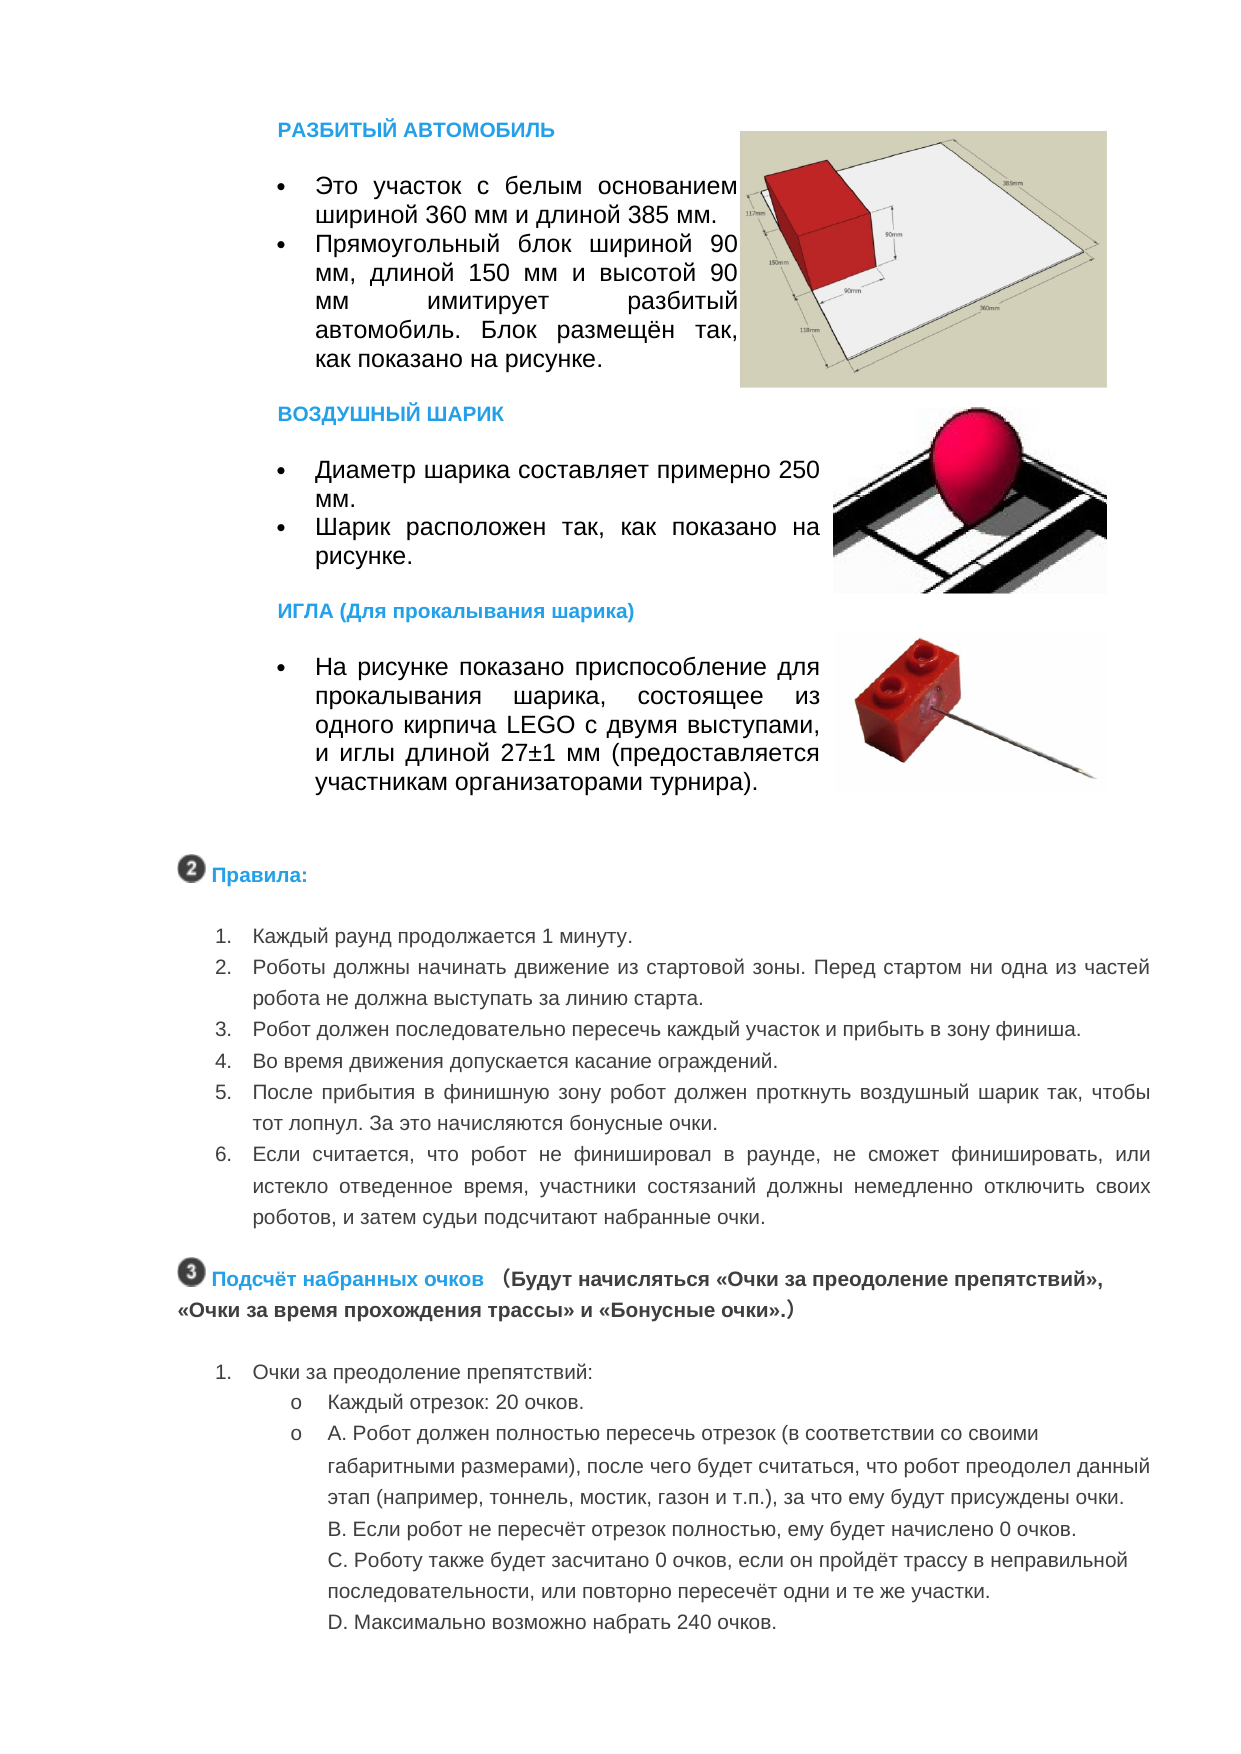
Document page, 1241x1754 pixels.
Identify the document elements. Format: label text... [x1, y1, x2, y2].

subtitle Правила: [177, 854, 1152, 887]
list Во время движения допускается касание ограждений. [215, 1041, 1152, 1072]
table_header РАЗБИТЫЙ АВТОМОБИЛЬ Это участок с белым основанием шириной 360 мм и длиной 385 мм. Прямоугольный блок шириной 90 мм, длиной 150 мм и высотой 90 мм имитирует разбитый автомобиль. Блок размещён так, как показано на рисунке. [240, 118, 738, 402]
list Очки за преодоление препятствий: [215, 1353, 1152, 1384]
list A. Робот должен полностью пересечь отрезок (в соответствии со своими габаритными размерами), после чего будет считаться, что робот преодолел данный этап (например, тоннель, мостик, газон и т.п.), за что ему будут присуждены очки. B. Если робот не пересчёт отрезок полностью, ему будет начислено 0 очков. C. Роботу также будет засчитано 0 очков, если он пройдёт трассу в неправильной последовательности, или повторно пересечёт одни и те же участки. D. Максимально возможно набрать 240 очков. [290, 1415, 1152, 1634]
picture [835, 630, 1107, 794]
picture [832, 407, 1107, 594]
picture [739, 131, 1107, 388]
list Каждый отрезок: 20 очков. [290, 1384, 1152, 1415]
table_header [821, 599, 1107, 825]
list После прибытия в финишную зону робот должен проткнуть воздушный шарик так, чтобы тот лопнул. За это начисляются бонусные очки. [215, 1072, 1152, 1135]
list Каждый раунд продолжается 1 минуту. [215, 916, 1152, 947]
table_header [821, 402, 1107, 599]
table_header ВОЗДУШНЫЙ ШАРИК Диаметр шарика составляет примерно 250 мм. Шарик расположен так, как показано на рисунке. [240, 402, 821, 599]
list Роботы должны начинать движение из стартовой зоны. Перед стартом ни одна из частей робота не должна выступать за линию старта. [215, 947, 1152, 1010]
table_header [738, 118, 1107, 402]
picture [177, 854, 206, 883]
subtitle Подсчёт набранных очков （Будут начисляться «Очки за преодоление препятствий», «Очки за время прохождения трассы» и «Бонусные очки».） [177, 1258, 1152, 1324]
table_header ИГЛА (Для прокалывания шарика) На рисунке показано приспособление для прокалывания шарика, состоящее из одного кирпича LEGO с двумя выступами, и иглы длиной 27±1 мм (предоставляется участникам организаторами турнира). [240, 599, 821, 825]
list Робот должен последовательно пересечь каждый участок и прибыть в зону финиша. [215, 1010, 1152, 1041]
picture [177, 1257, 206, 1287]
list Если считается, что робот не финишировал в раунде, не сможет финишировать, или истекло отведенное время, участники состязаний должны немедленно отключить своих роботов, и затем судьи подсчитают набранные очки. [215, 1135, 1152, 1229]
